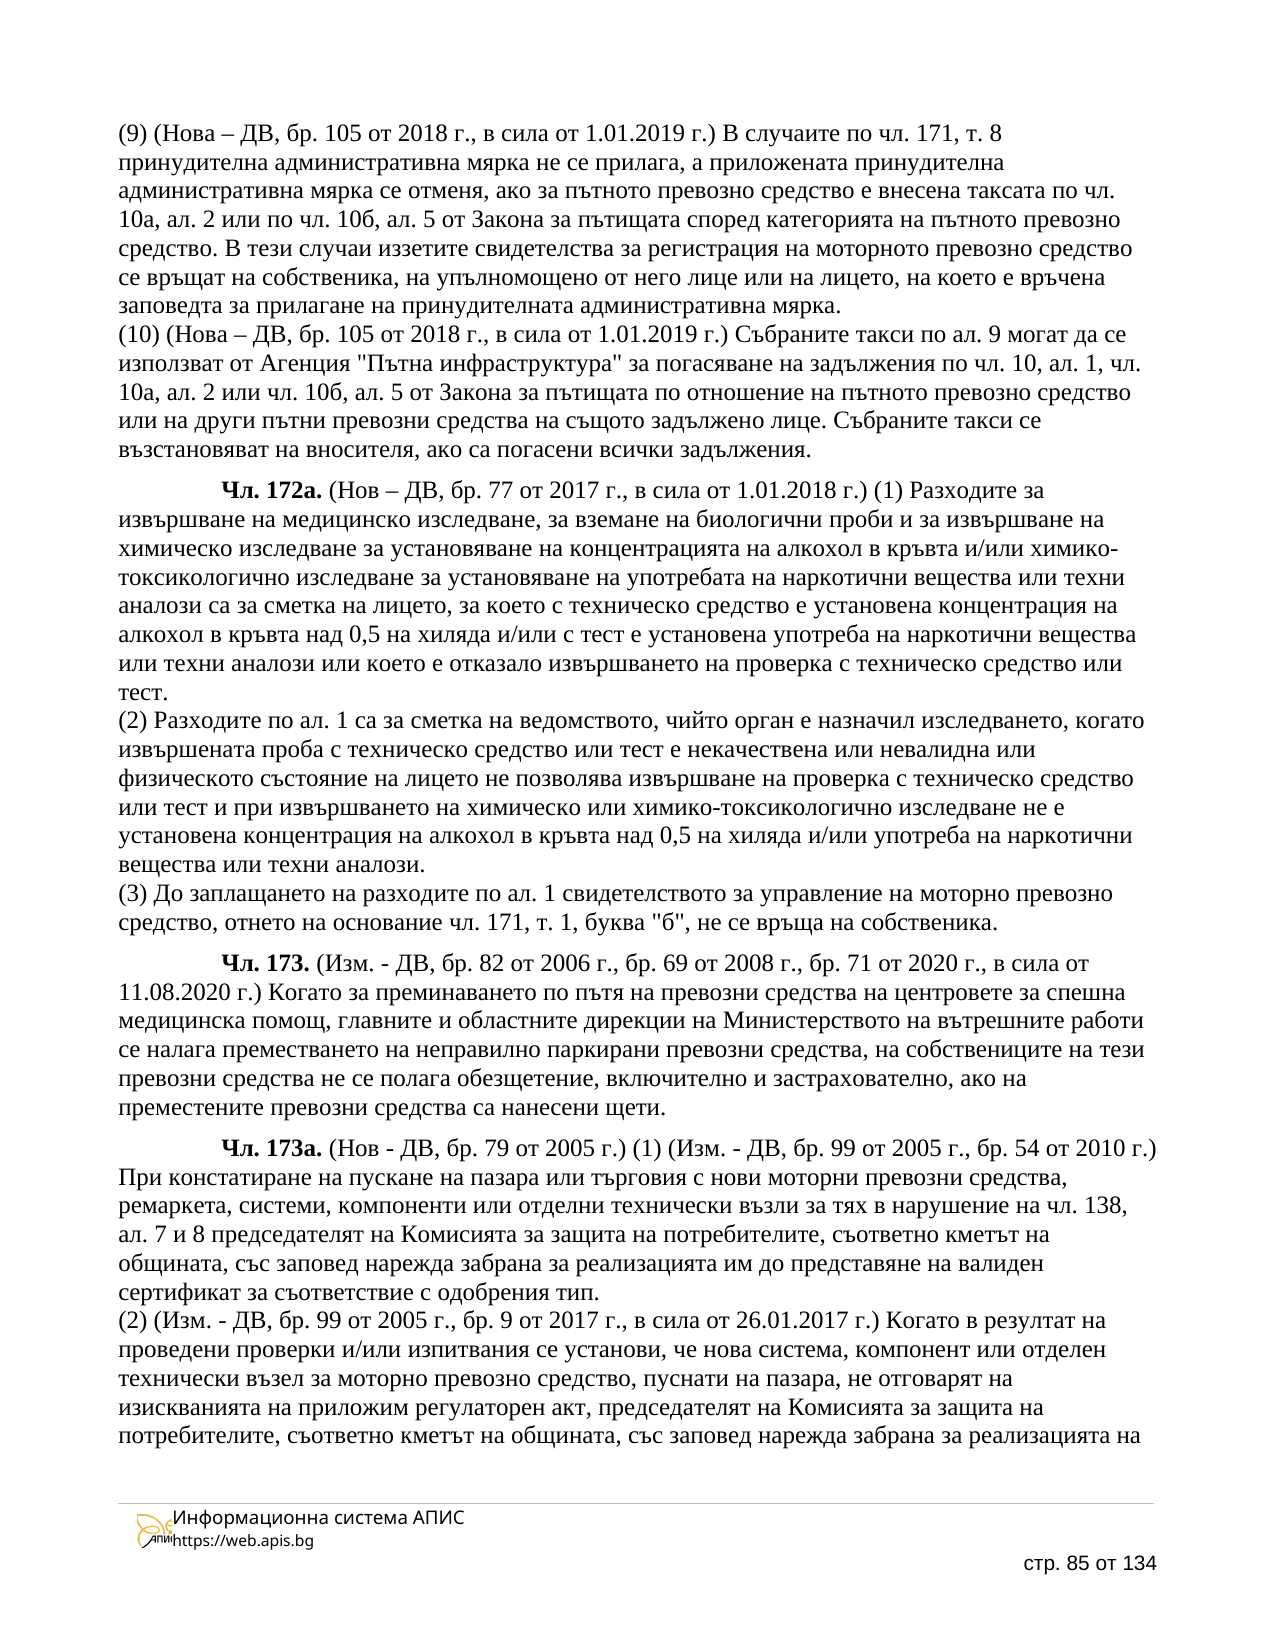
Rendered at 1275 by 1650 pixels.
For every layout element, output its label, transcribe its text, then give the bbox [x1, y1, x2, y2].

text (2) Разходите по ал. 1 са за сметка на ведомството, чийто орган е назначил изследването, когато извършената проба с техническо средство или тест е некачествена или невалидна или физическото състояние на лицето не позволява извършване на проверка с техническо средство или тест и при извършването на химическо или химико-токсикологично изследване не е установена концентрация на алкохол в кръвта над 0,5 на хиляда и/или употреба на наркотични вещества или техни аналози. [118, 706, 1157, 878]
text Чл. 172а. (Нов – ДВ, бр. 77 от 2017 г., в сила от 1.01.2018 г.) (1) Разходите за извършване на медицинско изследване, за вземане на биологични проби и за извършване на химическо изследване за установяване на концентрацията на алкохол в кръвта и/или химико-токсикологично изследване за установяване на употребата на наркотични вещества или техни аналози са за сметка на лицето, за което с техническо средство е установена концентрация на алкохол в кръвта над 0,5 на хиляда и/или с тест е установена употреба на наркотични вещества или техни аналози или което е отказало извършването на проверка с техническо средство или тест. [118, 476, 1157, 706]
text Чл. 173. (Изм. - ДВ, бр. 82 от 2006 г., бр. 69 от 2008 г., бр. 71 от 2020 г., в сила от 11.08.2020 г.) Когато за преминаването по пътя на превозни средства на центровете за спешна медицинска помощ, главните и областните дирекции на Министерството на вътрешните работи се налага преместването на неправилно паркирани превозни средства, на собствениците на тези превозни средства не се полага обезщетение, включително и застрахователно, ако на преместените превозни средства са нанесени щети. [118, 948, 1157, 1121]
text Чл. 173а. (Нов - ДВ, бр. 79 от 2005 г.) (1) (Изм. - ДВ, бр. 99 от 2005 г., бр. 54 от 2010 г.) При констатиране на пускане на пазара или търговия с нови моторни превозни средства, ремаркета, системи, компоненти или отделни технически възли за тях в нарушение на чл. 138, ал. 7 и 8 председателят на Комисията за защита на потребителите, съответно кметът на общината, със заповед нарежда забрана за реализацията им до представяне на валиден сертификат за съответствие с одобрения тип. [118, 1133, 1157, 1306]
text (9) (Нова – ДВ, бр. 105 от 2018 г., в сила от 1.01.2019 г.) В случаите по чл. 171, т. 8 принудителна административна мярка не се прилага, а приложената принудителна административна мярка се отменя, ако за пътното превозно средство е внесена таксата по чл. 10а, ал. 2 или по чл. 10б, ал. 5 от Закона за пътищата според категорията на пътното превозно средство. В тези случаи иззетите свидетелства за регистрация на моторното превозно средство се връщат на собственика, на упълномощено от него лице или на лицето, на което е връчена заповедта за прилагане на принудителната административна мярка. [118, 118, 1157, 319]
text (3) До заплащането на разходите по ал. 1 свидетелството за управление на моторно превозно средство, отнето на основание чл. 171, т. 1, буква "б", не се връща на собственика. [118, 878, 1157, 936]
text (10) (Нова – ДВ, бр. 105 от 2018 г., в сила от 1.01.2019 г.) Събраните такси по ал. 9 могат да се използват от Агенция "Пътна инфраструктура" за погасяване на задължения по чл. 10, ал. 1, чл. 10а, ал. 2 или чл. 10б, ал. 5 от Закона за пътищата по отношение на пътното превозно средство или на други пътни превозни средства на същото задължено лице. Събраните такси се възстановяват на вносителя, ако са погасени всички задължения. [118, 319, 1157, 463]
picture [137, 1514, 173, 1549]
